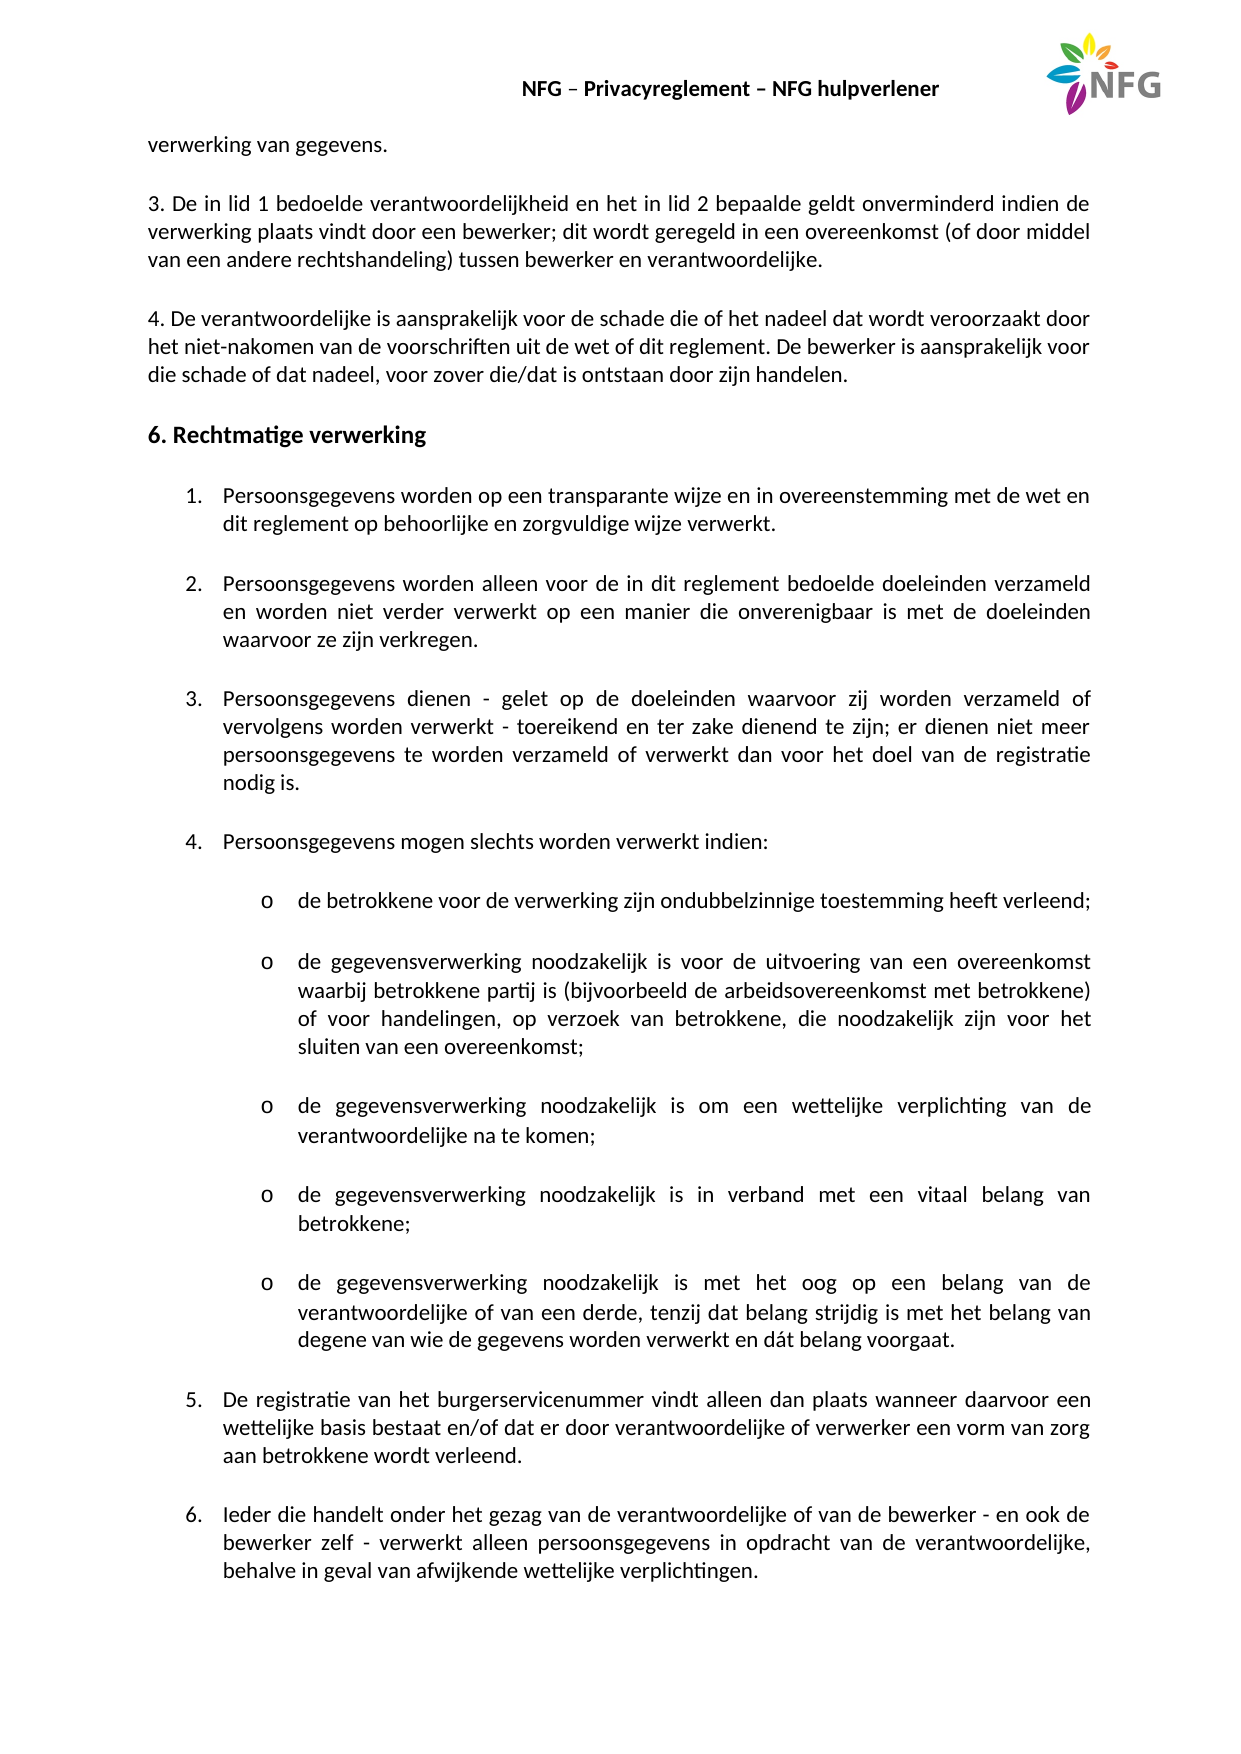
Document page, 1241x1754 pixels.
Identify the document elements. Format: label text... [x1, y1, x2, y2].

list Persoonsgegevens dienen - gelet op de doeleinden waarvoor zij worden verzameld of vervolgens worden verwerkt - toereikend en ter zake dienend te zijn; er dienen niet meer persoonsgegevens te worden verzameld of verwerkt dan voor het doel van de registratie nodig is. [185, 684, 1092, 796]
list de gegevensverwerking noodzakelijk is voor de uitvoering van een overeenkomst waarbij betrokkene partij is (bijvoorbeeld de arbeidsovereenkomst met betrokkene) of voor handelingen, op verzoek van betrokkene, die noodzakelijk zijn voor het sluiten van een overeenkomst; [260, 947, 1092, 1060]
list Persoonsgegevens worden op een transparante wijze en in overeenstemming met de wet en dit reglement op behoorlijke en zorgvuldige wijze verwerkt. [185, 481, 1092, 537]
subtitle 6. Rechtmatige verwerking [148, 420, 1092, 450]
picture [1043, 29, 1163, 118]
text 3. De in lid 1 bedoelde verantwoordelijkheid en het in lid 2 bepaalde geldt onverminderd indien de verwerking plaats vindt door een bewerker; dit wordt geregeld in een overeenkomst (of door middel van een andere rechtshandeling) tussen bewerker en verantwoordelijke. [148, 189, 1092, 273]
list Persoonsgegevens mogen slechts worden verwerkt indien: [185, 827, 1092, 855]
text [148, 130, 1092, 158]
list De registratie van het burgerservicenummer vindt alleen dan plaats wanneer daarvoor een wettelijke basis bestaat en/of dat er door verantwoordelijke of verwerker een vorm van zorg aan betrokkene wordt verleend. [185, 1385, 1092, 1469]
list Ieder die handelt onder het gezag van de verantwoordelijke of van de bewerker - en ook de bewerker zelf - verwerkt alleen persoonsgegevens in opdracht van de verantwoordelijke, behalve in geval van afwijkende wettelijke verplichtingen. [185, 1500, 1092, 1584]
list de gegevensverwerking noodzakelijk is in verband met een vitaal belang van betrokkene; [260, 1180, 1092, 1237]
text 4. De verantwoordelijke is aansprakelijk voor de schade die of het nadeel dat wordt veroorzaakt door het niet-nakomen van de voorschriften uit de wet of dit reglement. De bewerker is aansprakelijk voor die schade of dat nadeel, voor zover die/dat is ontstaan door zijn handelen. [148, 304, 1092, 388]
list de gegevensverwerking noodzakelijk is om een wettelijke verplichting van de verantwoordelijke na te komen; [260, 1092, 1092, 1149]
list de gegevensverwerking noodzakelijk is met het oog op een belang van de verantwoordelijke of van een derde, tenzij dat belang strijdig is met het belang van degene van wie de gegevens worden verwerkt en dát belang voorgaat. [260, 1268, 1092, 1354]
list Persoonsgegevens worden alleen voor de in dit reglement bedoelde doeleinden verzameld en worden niet verder verwerkt op een manier die onverenigbaar is met de doeleinden waarvoor ze zijn verkregen. [185, 569, 1092, 653]
list de betrokkene voor de verwerking zijn ondubbelzinnige toestemming heeft verleend; [260, 887, 1092, 916]
